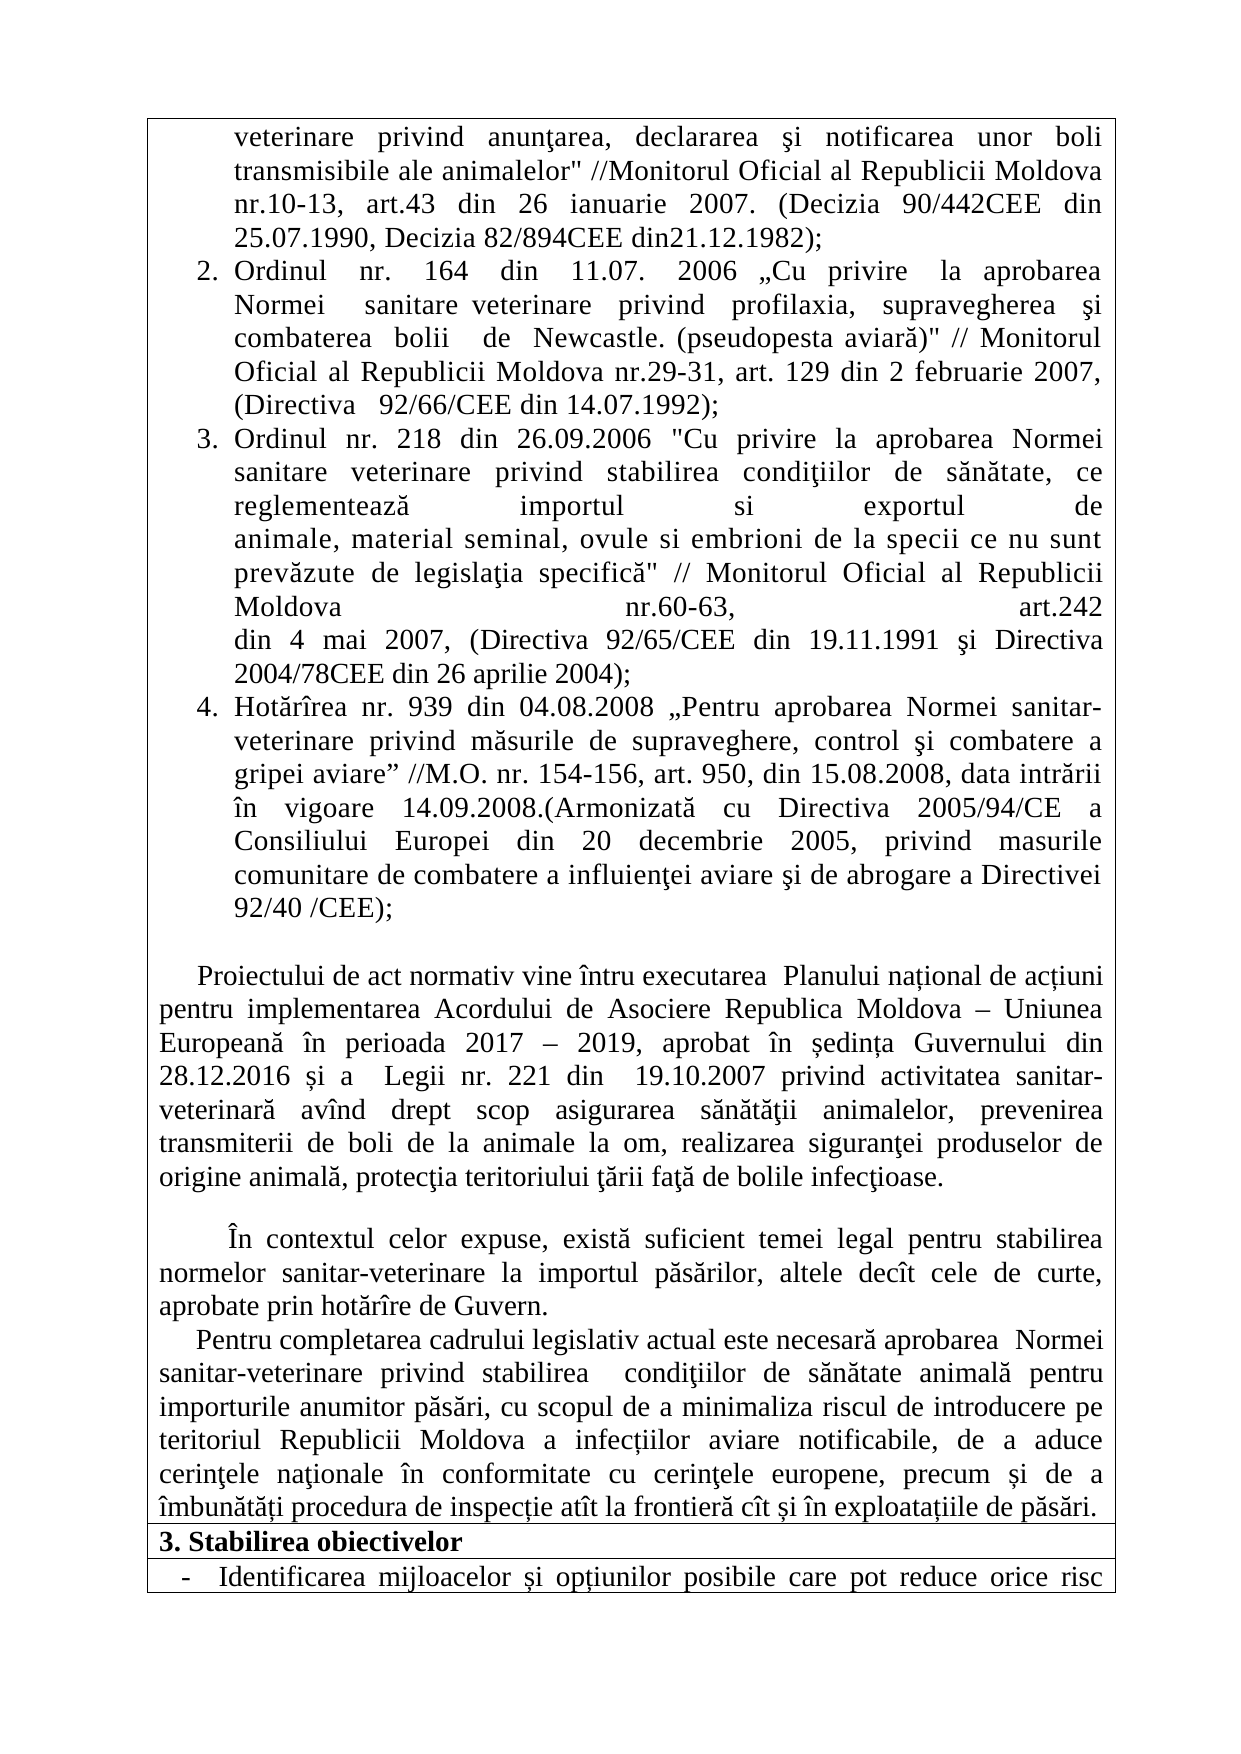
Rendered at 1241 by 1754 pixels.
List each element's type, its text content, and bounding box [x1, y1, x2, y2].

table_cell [148, 1559, 1115, 1592]
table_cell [148, 119, 1115, 1523]
table_cell 3. Stabilirea obiectivelor [148, 1524, 1115, 1558]
